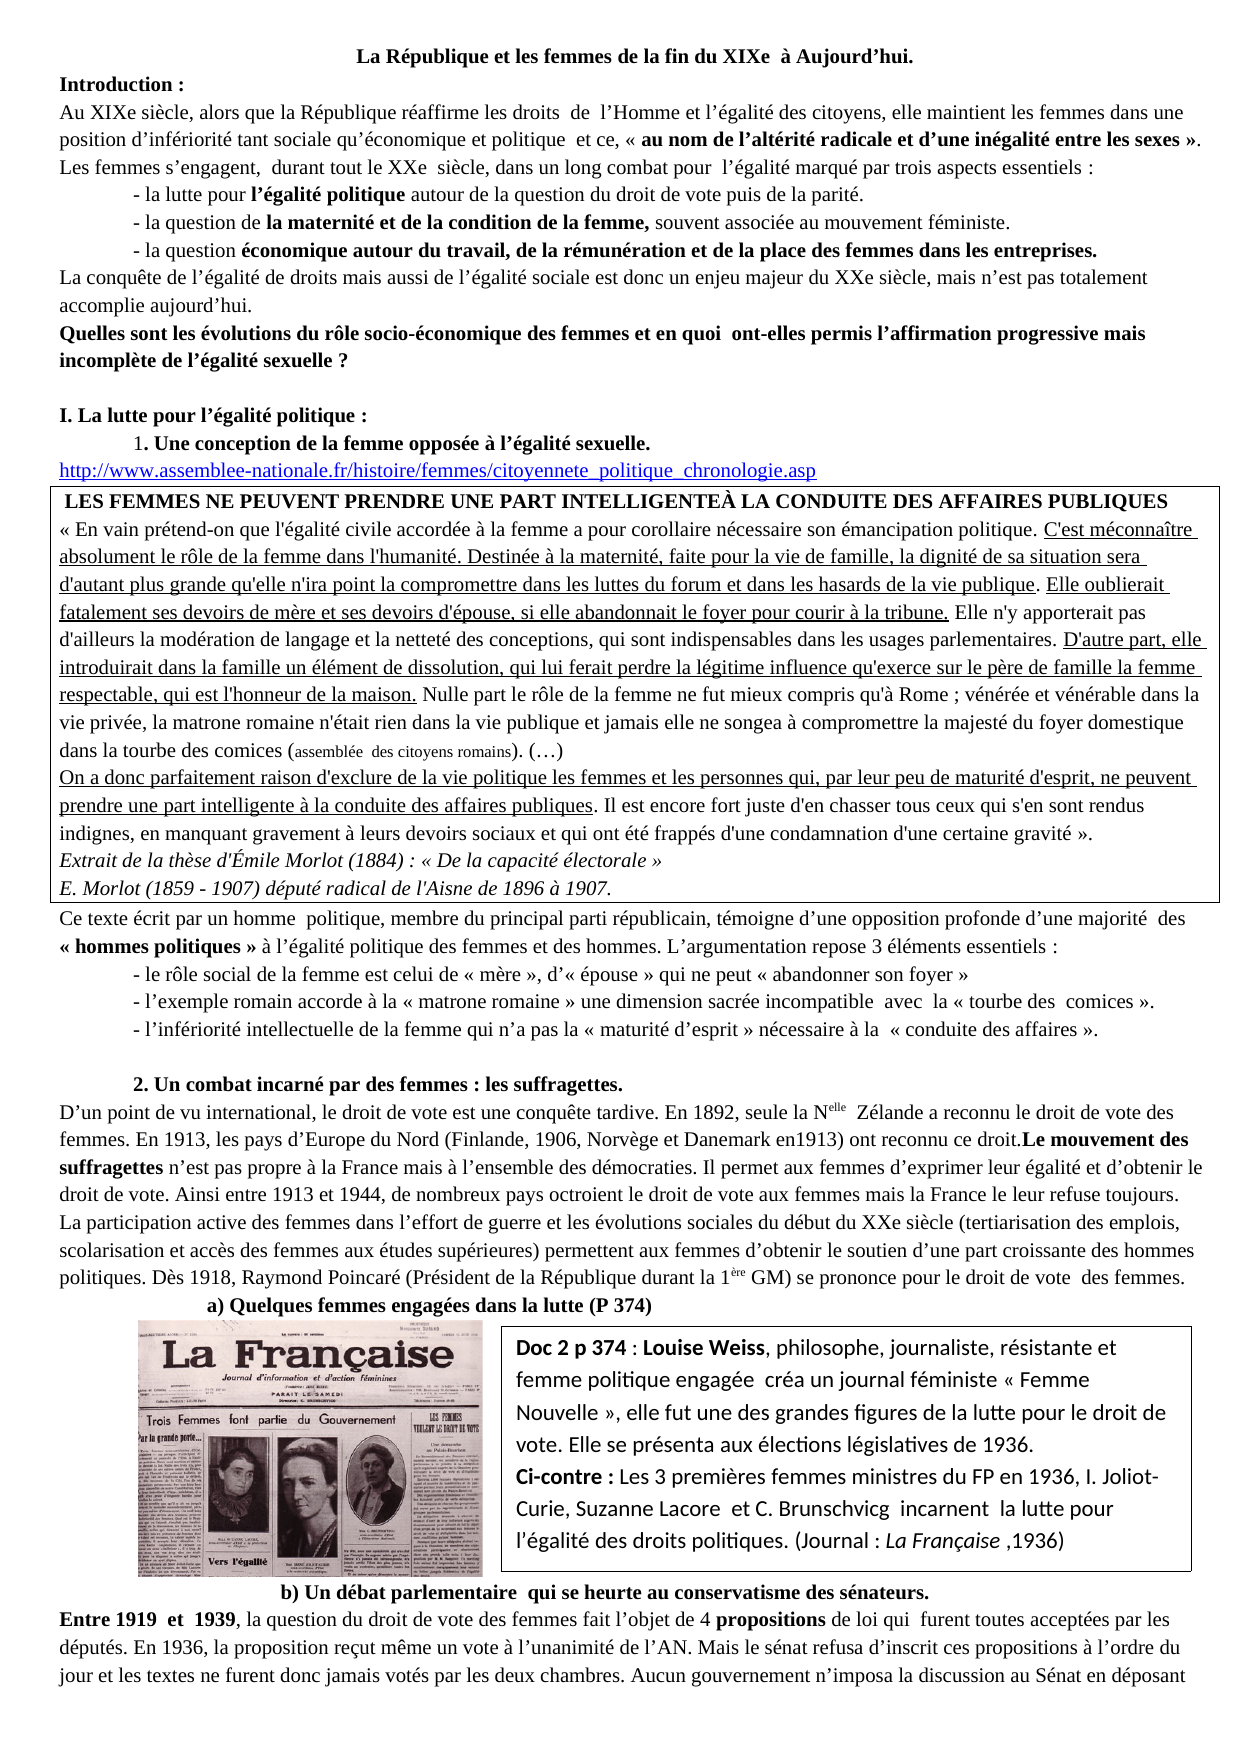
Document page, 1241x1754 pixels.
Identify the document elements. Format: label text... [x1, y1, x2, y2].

text On a donc parfaitement raison d'exclure de la vie politique les femmes et les personnes qui, par leur peu de maturité d'esprit, ne peuvent prendre une part intelligente à la conduite des affaires publiques. Il est encore fort juste d'en chasser tous ceux qui s'en sont rendus indignes, en manquant gravement à leurs devoirs sociaux et qui ont été frappés d'une condamnation d'une certaine gravité ». [51, 762, 1219, 844]
text - la lutte pour l’égalité politique autour de la question du droit de vote puis de la parité. [59, 182, 1211, 206]
picture [138, 1320, 483, 1577]
text - la question économique autour du travail, de la rémunération et de la place des femmes dans les entreprises. [59, 238, 1211, 262]
text - le rôle social de la femme est celui de « mère », d’« épouse » qui ne peut « abandonner son foyer » [59, 962, 1211, 986]
text La participation active des femmes dans l’effort de guerre et les évolutions sociales du début du XXe siècle (tertiarisation des emplois, scolarisation et accès des femmes aux études supérieures) permettent aux femmes d’obtenir le soutien d’une part croissante des hommes politiques. Dès 1918, Raymond Poincaré (Président de la République durant la 1ère GM) se prononce pour le droit de vote des femmes. [59, 1210, 1211, 1289]
text D’un point de vu international, le droit de vote est une conquête tardive. En 1892, seule la Nelle Zélande a reconnu le droit de vote des femmes. En 1913, les pays d’Europe du Nord (Finlande, 1906, Norvège et Danemark en1913) ont reconnu ce droit.Le mouvement des suffragettes n’est pas propre à la France mais à l’ensemble des démocraties. Il permet aux femmes d’exprimer leur égalité et d’obtenir le droit de vote. Ainsi entre 1913 et 1944, de nombreux pays octroient le droit de vote aux femmes mais la France le leur refuse toujours. [59, 1099, 1211, 1206]
text LES FEMMES NE PEUVENT PRENDRE UNE PART INTELLIGENTEÀ LA CONDUITE DES AFFAIRES PUBLIQUES [51, 487, 1219, 513]
text Introduction : [59, 72, 1211, 96]
text E. Morlot (1859 - 1907) député radical de l'Aisne de 1896 à 1907. [51, 872, 1219, 902]
text b) Un débat parlementaire qui se heurte au conservatisme des sénateurs. [59, 1580, 1211, 1604]
text - l’exemple romain accorde à la « matrone romaine » une dimension sacrée incompatible avec la « tourbe des comices ». [59, 989, 1211, 1013]
text « En vain prétend-on que l'égalité civile accordée à la femme a pour corollaire nécessaire son émancipation politique. C'est méconnaître absolument le rôle de la femme dans l'humanité. Destinée à la maternité, faite pour la vie de famille, la dignité de sa situation sera d'autant plus grande qu'elle n'ira point la compromettre dans les luttes du forum et dans les hasards de la vie publique. Elle oublierait fatalement ses devoirs de mère et ses devoirs d'épouse, si elle abandonnait le foyer pour courir à la tribune. Elle n'y apporterait pas d'ailleurs la modération de langage et la netteté des conceptions, qui sont indispensables dans les usages parlementaires. D'autre part, elle introduirait dans la famille un élément de dissolution, qui lui ferait perdre la légitime influence qu'exerce sur le père de famille la femme respectable, qui est l'honneur de la maison. Nulle part le rôle de la femme ne fut mieux compris qu'à Rome ; vénérée et vénérable dans la vie privée, la matrone romaine n'était rien dans la vie publique et jamais elle ne songea à compromettre la majesté du foyer domestique dans la tourbe des comices (assemblée des citoyens romains). (…) [51, 514, 1219, 762]
text Les femmes s’engagent, durant tout le XXe siècle, dans un long combat pour l’égalité marqué par trois aspects essentiels : [59, 155, 1211, 179]
text La conquête de l’égalité de droits mais aussi de l’égalité sociale est donc un enjeu majeur du XXe siècle, mais n’est pas totalement accomplie aujourd’hui. [59, 265, 1211, 317]
text Extrait de la thèse d'Émile Morlot (1884) : « De la capacité électorale » [51, 845, 1219, 872]
text - l’infériorité intellectuelle de la femme qui n’a pas la « maturité d’esprit » nécessaire à la « conduite des affaires ». [59, 1017, 1211, 1041]
text La République et les femmes de la fin du XIXe à Aujourd’hui. [59, 44, 1211, 68]
text 1. Une conception de la femme opposée à l’égalité sexuelle. [59, 431, 1211, 455]
text Au XIXe siècle, alors que la République réaffirme les droits de l’Homme et l’égalité des citoyens, elle maintient les femmes dans une position d’infériorité tant sociale qu’économique et politique et ce, « au nom de l’altérité radicale et d’une inégalité entre les sexes ». [59, 99, 1211, 151]
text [59, 1607, 1211, 1687]
text Ce texte écrit par un homme politique, membre du principal parti républicain, témoigne d’une opposition profonde d’une majorité des « hommes politiques » à l’égalité politique des femmes et des hommes. L’argumentation repose 3 éléments essentiels : [59, 906, 1211, 958]
text 2. Un combat incarné par des femmes : les suffragettes. [59, 1072, 1211, 1096]
text http://www.assemblee-nationale.fr/histoire/femmes/citoyennete_politique_chronologie.asp [59, 458, 1211, 482]
text - la question de la maternité et de la condition de la femme, souvent associée au mouvement féministe. [59, 210, 1211, 234]
text a) Quelques femmes engagées dans la lutte (P 374) [59, 1293, 1211, 1317]
text I. La lutte pour l’égalité politique : [59, 403, 1211, 427]
text Quelles sont les évolutions du rôle socio-économique des femmes et en quoi ont-elles permis l’affirmation progressive mais incomplète de l’égalité sexuelle ? [59, 320, 1211, 372]
